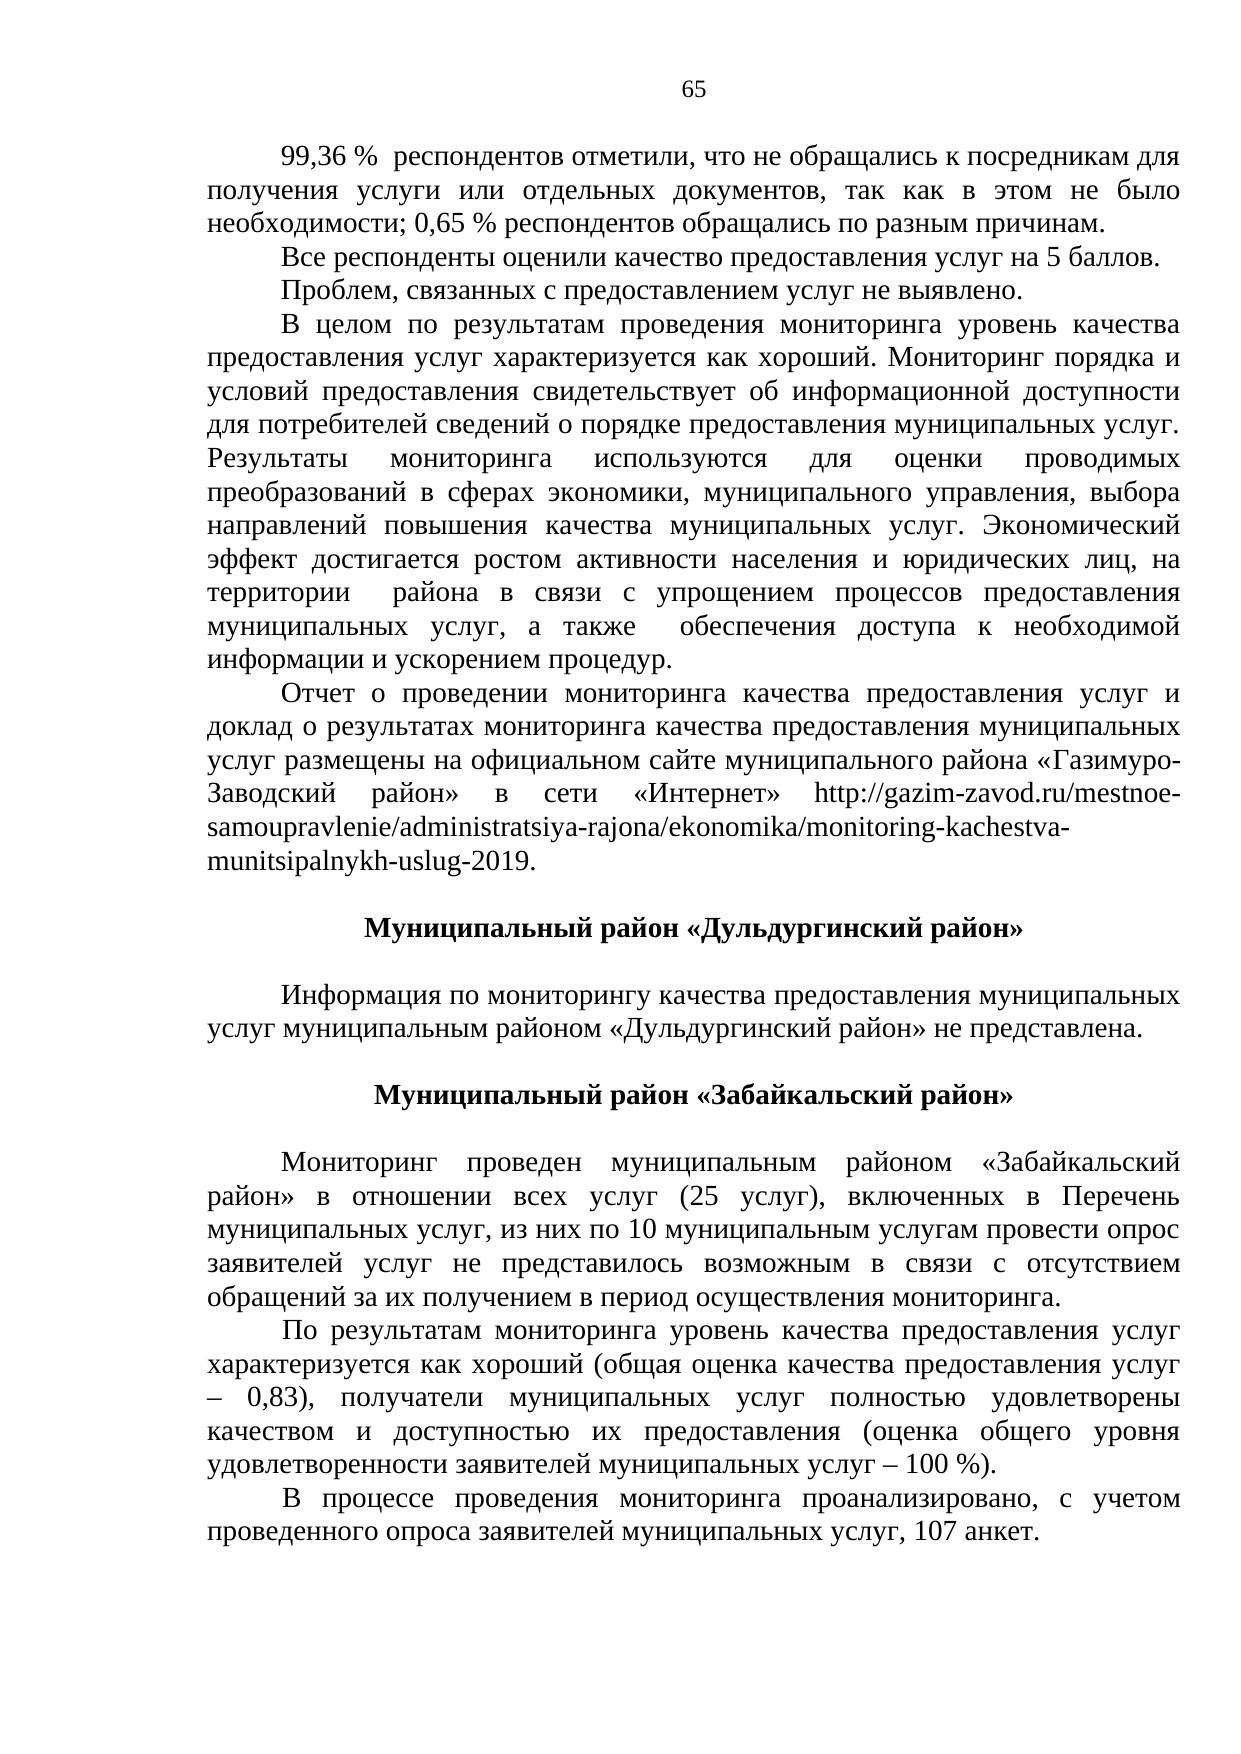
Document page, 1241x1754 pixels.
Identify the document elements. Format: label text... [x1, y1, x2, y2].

text По результатам мониторинга уровень качества предоставления услуг характеризуется как хороший (общая оценка качества предоставления услуг – 0,83), получатели муниципальных услуг полностью удовлетворены качеством и доступностью их предоставления (оценка общего уровня удовлетворенности заявителей муниципальных услуг – 100 %). [207, 1312, 1181, 1480]
text Отчет о проведении мониторинга качества предоставления услуг и доклад о результатах мониторинга качества предоставления муниципальных услуг размещены на официальном сайте муниципального района «Газимуро-Заводский район» в сети «Интернет» http://gazim-zavod.ru/mestnoe-samoupravlenie/administratsiya-rajona/ekonomika/monitoring-kachestva-munitsipalnykh-uslug-2019. [207, 675, 1181, 876]
text Муниципальный район «Забайкальский район» [207, 1077, 1181, 1111]
text Мониторинг проведен муниципальным районом «Забайкальский район» в отношении всех услуг (25 услуг), включенных в Перечень муниципальных услуг, из них по 10 муниципальным услугам провести опрос заявителей услуг не представилось возможным в связи с отсутствием обращений за их получением в период осуществления мониторинга. [207, 1144, 1181, 1312]
text Проблем, связанных с предоставлением услуг не выявлено. [207, 272, 1181, 306]
text Муниципальный район «Дульдургинский район» [207, 910, 1181, 943]
text В процессе проведения мониторинга проанализировано, с учетом проведенного опроса заявителей муниципальных услуг, 107 анкет. [207, 1480, 1181, 1547]
text Все респонденты оценили качество предоставления услуг на 5 баллов. [207, 239, 1181, 272]
text В целом по результатам проведения мониторинга уровень качества предоставления услуг характеризуется как хороший. Мониторинг порядка и условий предоставления свидетельствует об информационной доступности для потребителей сведений о порядке предоставления муниципальных услуг. Результаты мониторинга используются для оценки проводимых преобразований в сферах экономики, муниципального управления, выбора направлений повышения качества муниципальных услуг. Экономический эффект достигается ростом активности населения и юридических лиц, на территории района в связи с упрощением процессов предоставления муниципальных услуг, а также обеспечения доступа к необходимой информации и ускорением процедур. [207, 306, 1181, 675]
text Информация по мониторингу качества предоставления муниципальных услуг муниципальным районом «Дульдургинский район» не представлена. [207, 977, 1181, 1044]
text 99,36 % респондентов отметили, что не обращались к посредникам для получения услуги или отдельных документов, так как в этом не было необходимости; 0,65 % респондентов обращались по разным причинам. [207, 138, 1181, 239]
